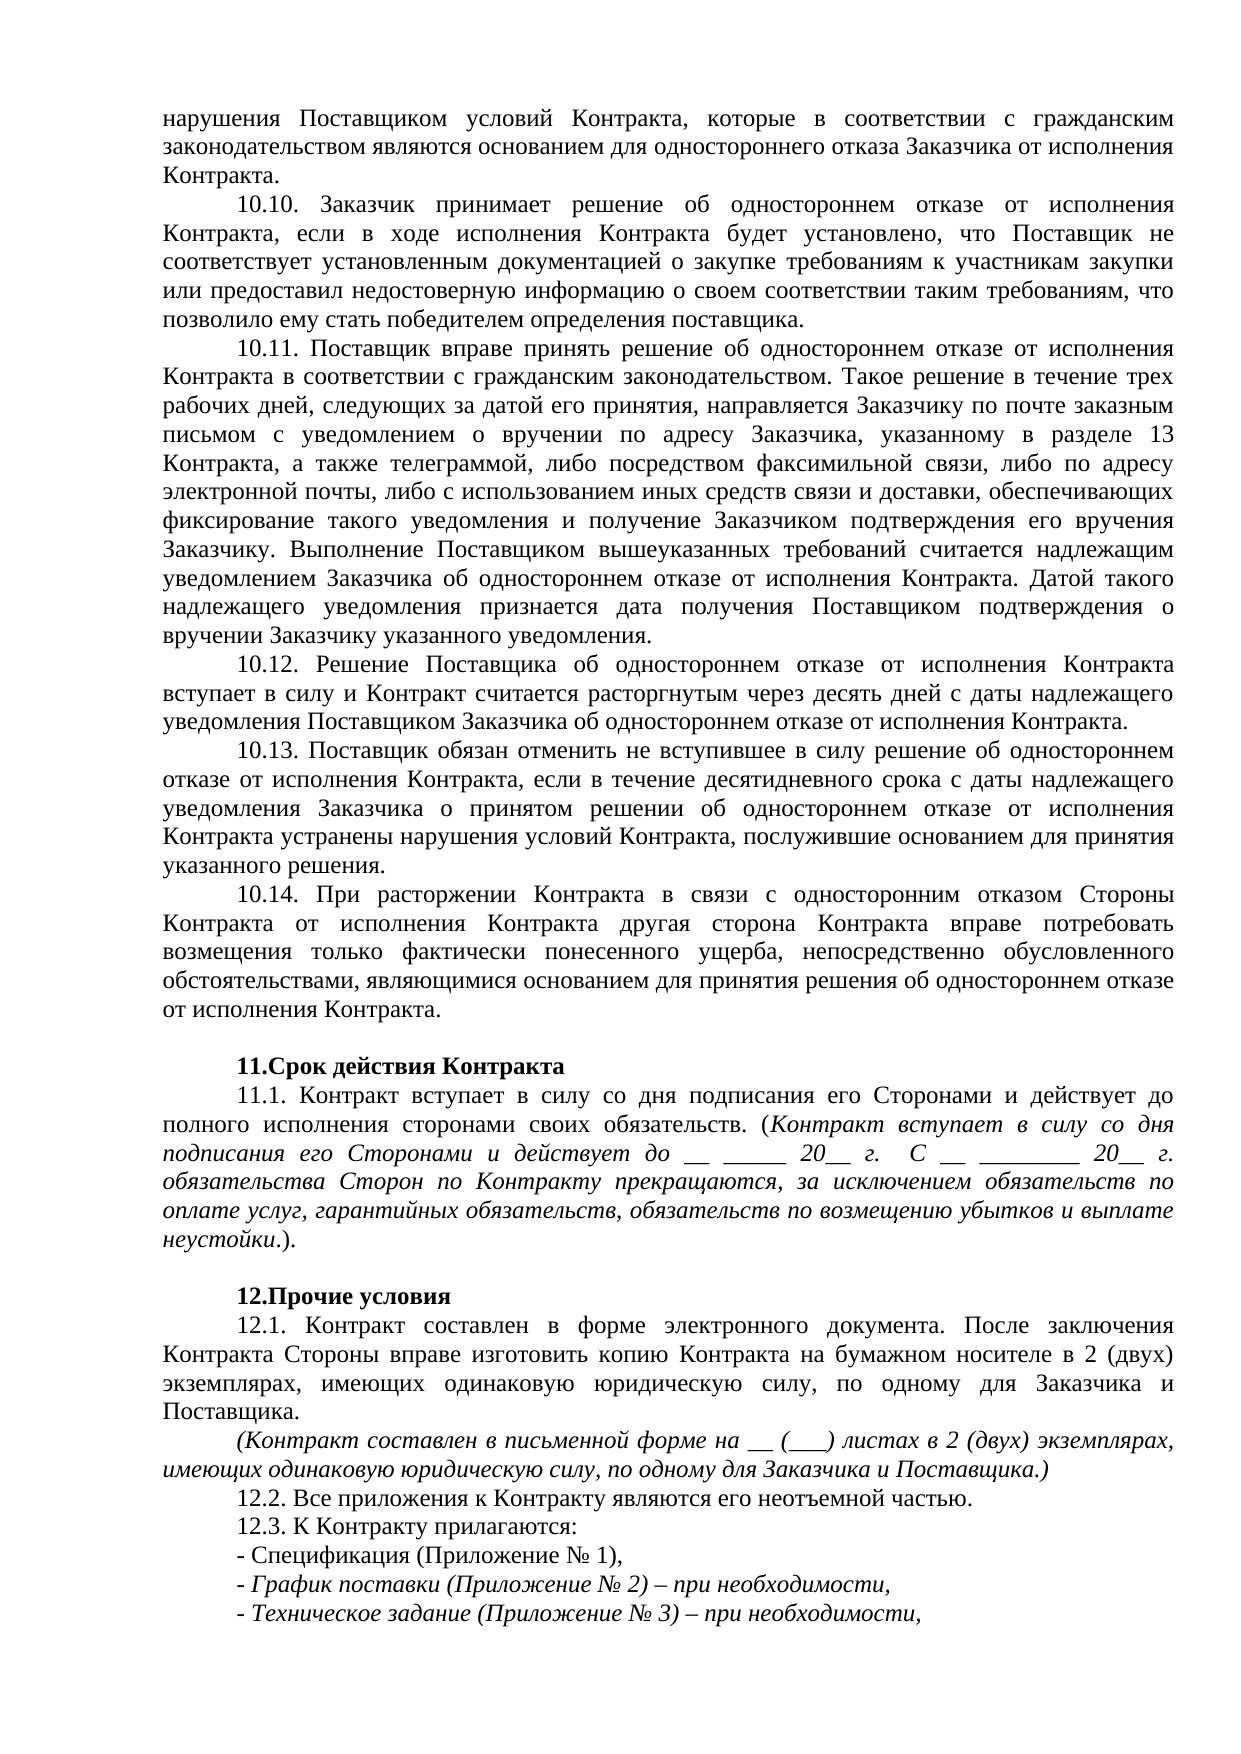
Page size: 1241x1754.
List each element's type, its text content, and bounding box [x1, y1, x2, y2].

text 11.Срок действия Контракта [162, 1051, 1175, 1080]
text 10.13. Поставщик обязан отменить не вступившее в силу решение об одностороннем отказе от исполнения Контракта, если в течение десятидневного срока с даты надлежащего уведомления Заказчика о принятом решении об одностороннем отказе от исполнения Контракта устранены нарушения условий Контракта, послужившие основанием для принятия указанного решения. [162, 735, 1175, 879]
text - Спецификация (Приложение № 1), [162, 1540, 1175, 1569]
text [162, 103, 1175, 189]
text - График поставки (Приложение № 2) – при необходимости, [162, 1569, 1175, 1598]
text 12.2. Все приложения к Контракту являются его неотъемной частью. [162, 1483, 1175, 1511]
text 11.1. Контракт вступает в силу со дня подписания его Сторонами и действует до полного исполнения сторонами своих обязательств. (Контракт вступает в силу со дня подписания его Сторонами и действует до __ _____ 20__ г. С __ ________ 20__ г. обязательства Сторон по Контракту прекращаются, за исключением обязательств по оплате услуг, гарантийных обязательств, обязательств по возмещению убытков и выплате неустойки.). [162, 1080, 1175, 1253]
text 12.Прочие условия [162, 1281, 1175, 1310]
text 10.11. Поставщик вправе принять решение об одностороннем отказе от исполнения Контракта в соответствии с гражданским законодательством. Такое решение в течение трех рабочих дней, следующих за датой его принятия, направляется Заказчику по почте заказным письмом с уведомлением о вручении по адресу Заказчика, указанному в разделе 13 Контракта, а также телеграммой, либо посредством факсимильной связи, либо по адресу электронной почты, либо с использованием иных средств связи и доставки, обеспечивающих фиксирование такого уведомления и получение Заказчиком подтверждения его вручения Заказчику. Выполнение Поставщиком вышеуказанных требований считается надлежащим уведомлением Заказчика об одностороннем отказе от исполнения Контракта. Датой такого надлежащего уведомления признается дата получения Поставщиком подтверждения о вручении Заказчику указанного уведомления. [162, 333, 1175, 649]
text (Контракт составлен в письменной форме на __ (___) листах в 2 (двух) экземплярах, имеющих одинаковую юридическую силу, по одному для Заказчика и Поставщика.) [162, 1425, 1175, 1483]
text 12.3. К Контракту прилагаются: [162, 1511, 1175, 1540]
text 10.10. Заказчик принимает решение об одностороннем отказе от исполнения Контракта, если в ходе исполнения Контракта будет установлено, что Поставщик не соответствует установленным документацией о закупке требованиям к участникам закупки или предоставил недостоверную информацию о своем соответствии таким требованиям, что позволило ему стать победителем определения поставщика. [162, 189, 1175, 333]
text 10.14. При расторжении Контракта в связи с односторонним отказом Стороны Контракта от исполнения Контракта другая сторона Контракта вправе потребовать возмещения только фактически понесенного ущерба, непосредственно обусловленного обстоятельствами, являющимися основанием для принятия решения об одностороннем отказе от исполнения Контракта. [162, 879, 1175, 1023]
text 12.1. Контракт составлен в форме электронного документа. После заключения Контракта Стороны вправе изготовить копию Контракта на бумажном носителе в 2 (двух) экземплярах, имеющих одинаковую юридическую силу, по одному для Заказчика и Поставщика. [162, 1310, 1175, 1425]
text - Техническое задание (Приложение № 3) – при необходимости, [162, 1598, 1175, 1626]
text 10.12. Решение Поставщика об одностороннем отказе от исполнения Контракта вступает в силу и Контракт считается расторгнутым через десять дней с даты надлежащего уведомления Поставщиком Заказчика об одностороннем отказе от исполнения Контракта. [162, 649, 1175, 735]
